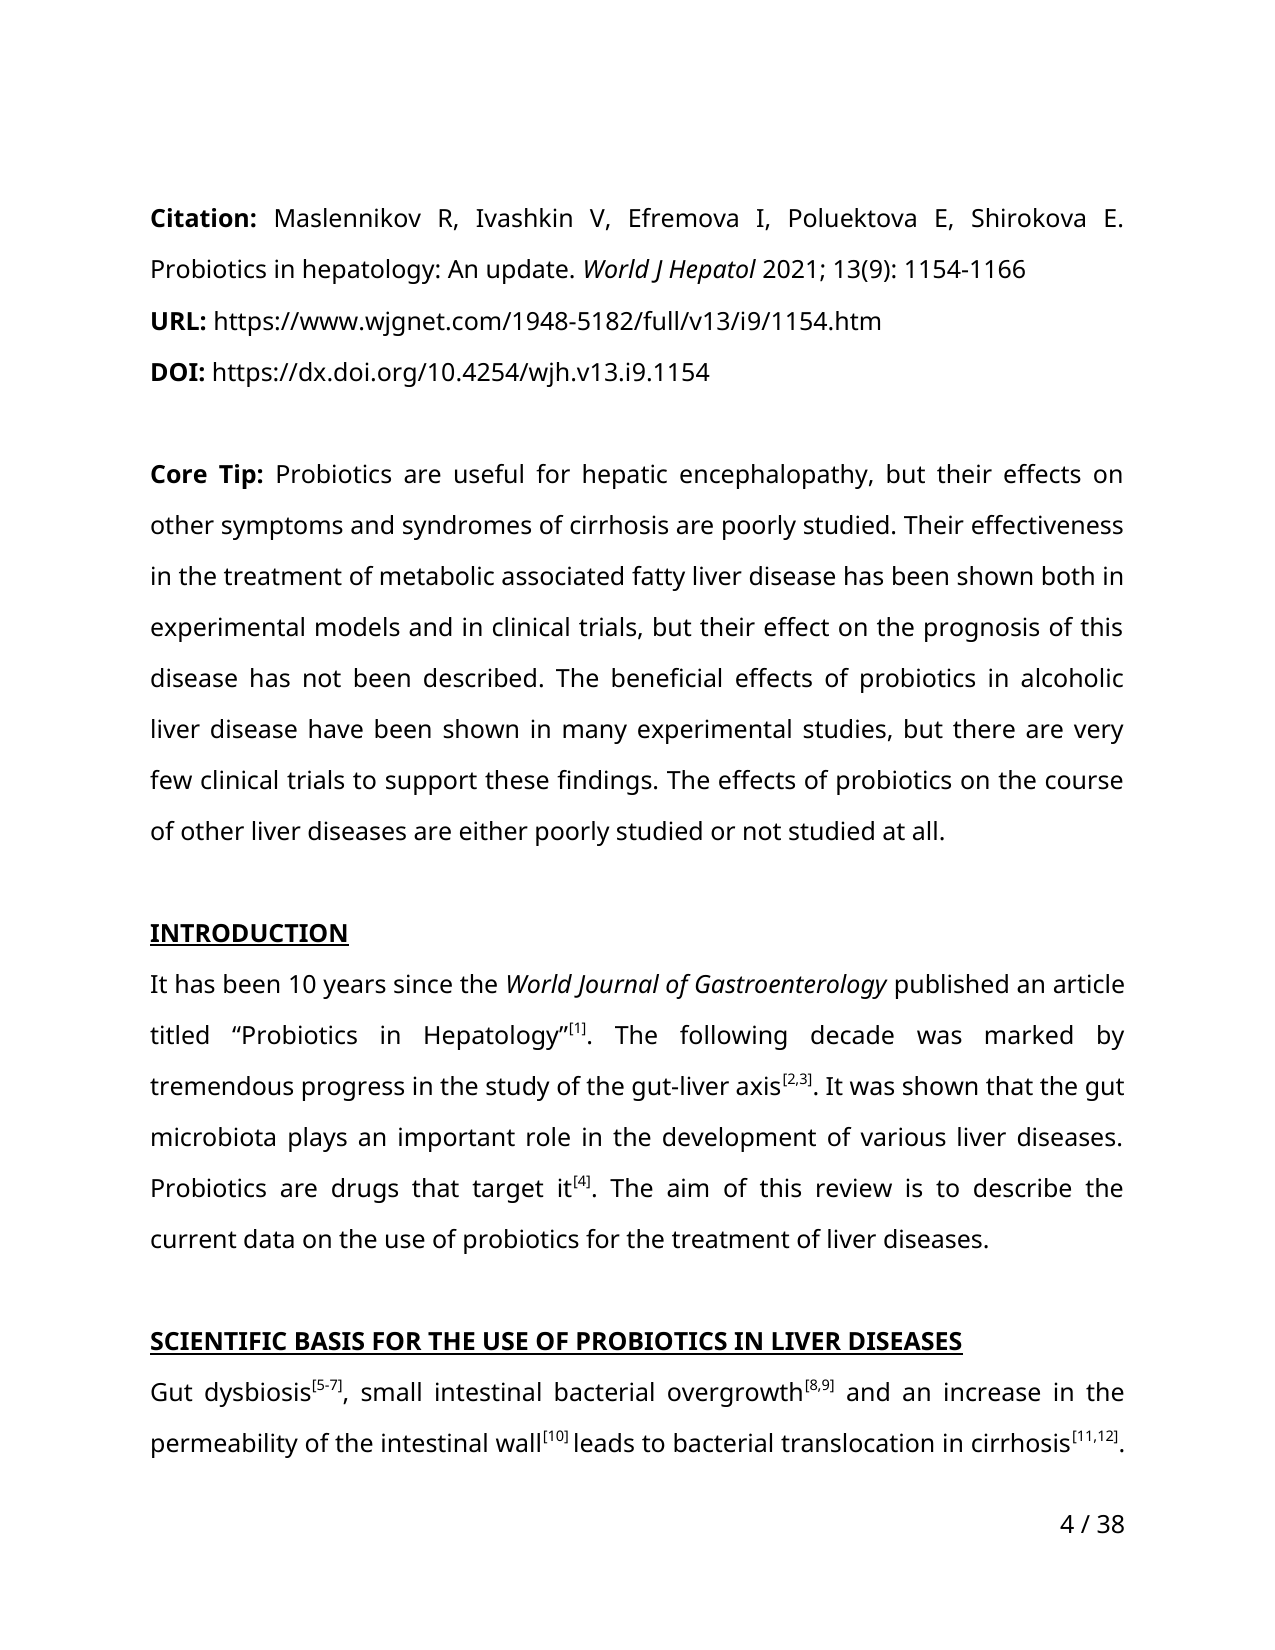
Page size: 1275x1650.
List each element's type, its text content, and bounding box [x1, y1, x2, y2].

text INTRODUCTION [150, 916, 1125, 950]
text SCIENTIFIC BASIS FOR THE USE OF PROBIOTICS IN LIVER DISEASES [150, 1324, 1125, 1358]
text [150, 1375, 1125, 1460]
text URL: https://www.wjgnet.com/1948-5182/full/v13/i9/1154.htm [150, 303, 1125, 337]
text Citation: Maslennikov R, Ivashkin V, Efremova I, Poluektova E, Shirokova E. Probiotics in hepatology: An update. World J Hepatol 2021; 13(9): 1154-1166 [150, 201, 1125, 286]
text DOI: https://dx.doi.org/10.4254/wjh.v13.i9.1154 [150, 354, 1125, 388]
text It has been 10 years since the World Journal of Gastroenterology published an article titled “Probiotics in Hepatology”[1]. The following decade was marked by tremendous progress in the study of the gut-liver axis[2,3]. It was shown that the gut microbiota plays an important role in the development of various liver diseases. Probiotics are drugs that target it[4]. The aim of this review is to describe the current data on the use of probiotics for the treatment of liver diseases. [150, 967, 1125, 1256]
text Core Tip: Probiotics are useful for hepatic encephalopathy, but their effects on other symptoms and syndromes of cirrhosis are poorly studied. Their effectiveness in the treatment of metaboliс associated fatty liver disease has been shown both in experimental models and in clinical trials, but their effect on the prognosis of this disease has not been described. The beneficial effects of probiotics in alcoholic liver disease have been shown in many experimental studies, but there are very few clinical trials to support these findings. The effects of probiotics on the course of other liver diseases are either poorly studied or not studied at all. [150, 456, 1125, 848]
